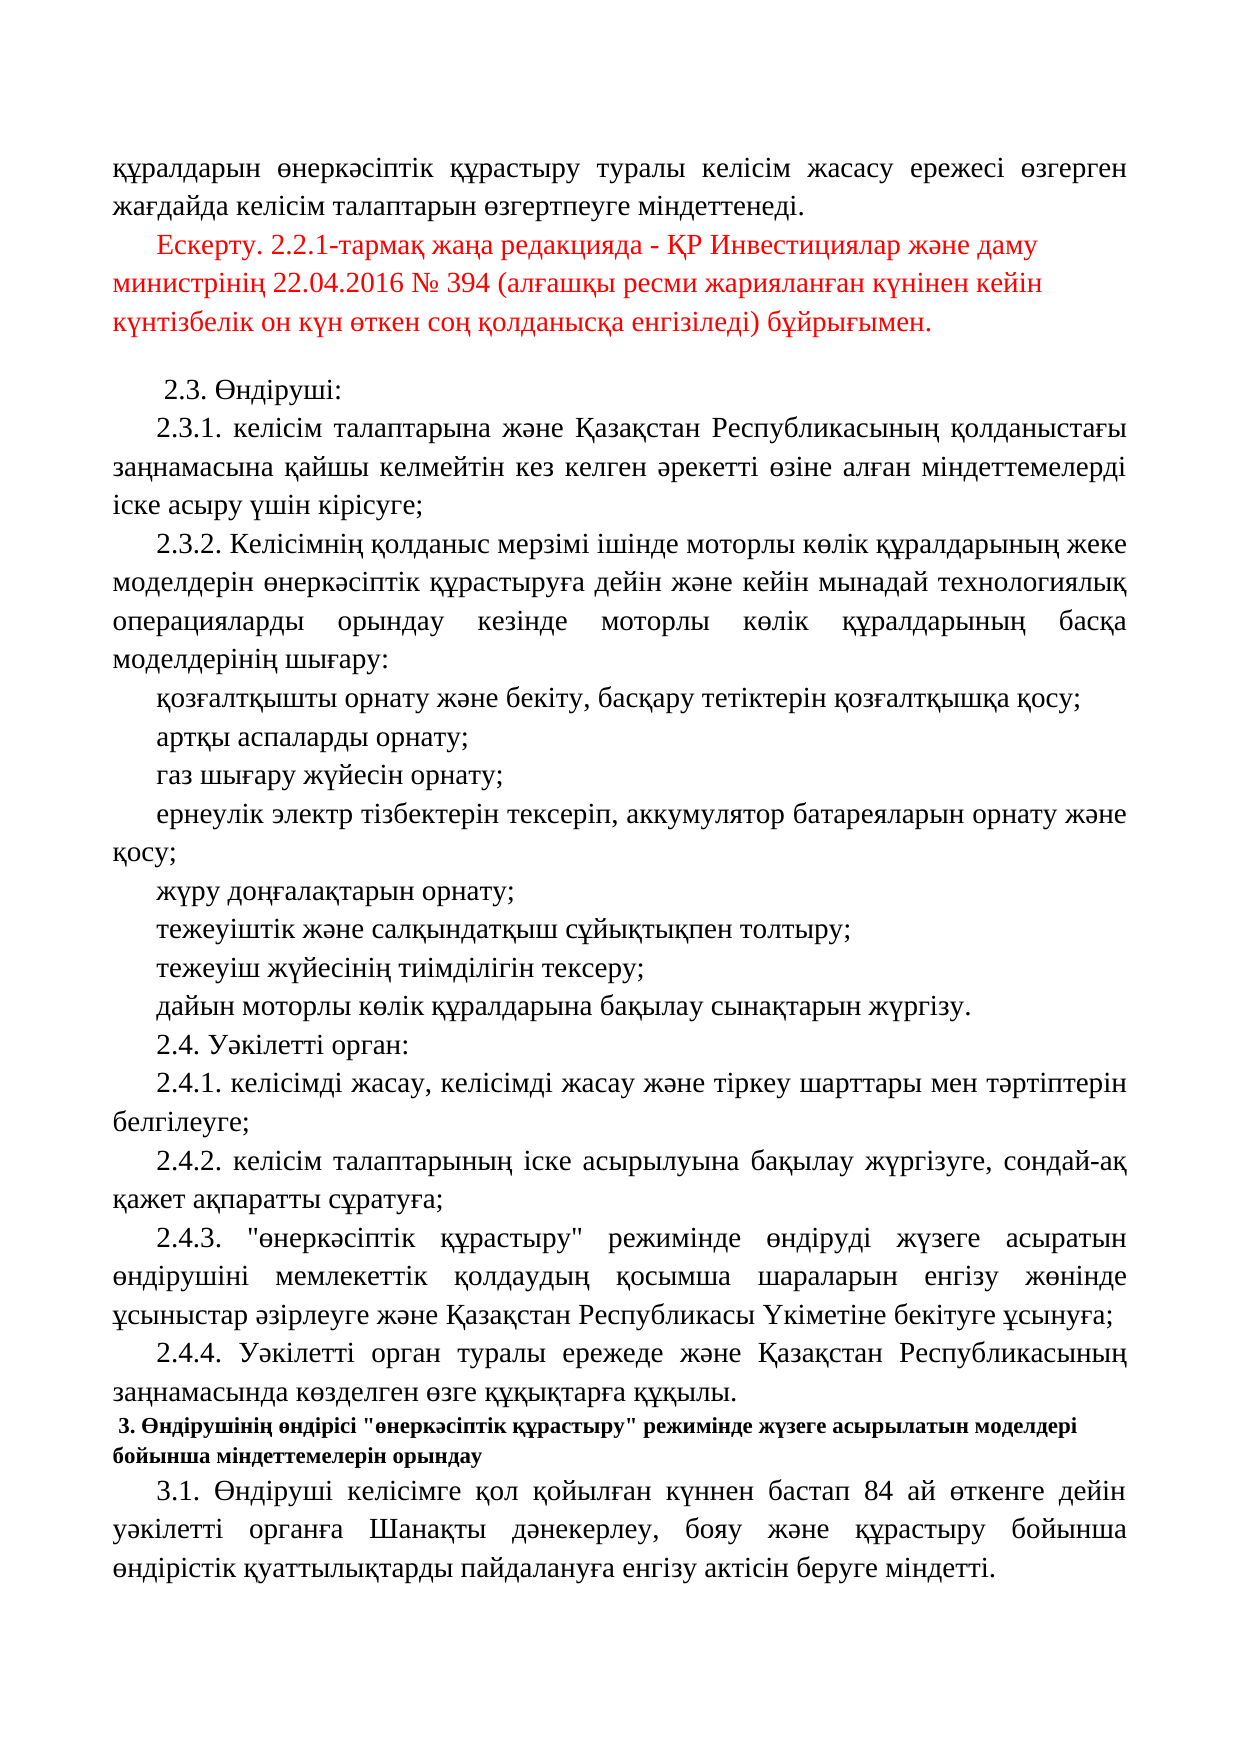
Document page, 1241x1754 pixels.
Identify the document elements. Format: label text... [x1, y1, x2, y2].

text жүру доңғалақтарын орнату; [112, 873, 1128, 906]
text ернеулік электр тізбектерін тексеріп, аккумулятор батареяларын орнату және қосу; [112, 796, 1128, 868]
text 2.3. Өндіруші: [112, 372, 1128, 405]
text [112, 150, 1128, 222]
text Ескерту. 2.2.1-тармақ жаңа редакцияда - ҚР Инвестициялар және даму министрінің 22.04.2016 № 394 (алғашқы ресми жарияланған күнінен кейін күнтізбелік он күн өткен соң қолданысқа енгізіледі) бұйрығымен. [112, 227, 1128, 368]
text 2.4.3. "өнеркәсіптік құрастыру" режимінде өндіруді жүзеге асыратын өндірушіні мемлекеттік қолдаудың қосымша шараларын енгізу жөнінде ұсыныстар әзірлеуге және Қазақстан Республикасы Үкіметіне бекітуге ұсынуға; [112, 1220, 1128, 1330]
text 2.3.2. Келісімнің қолданыс мерзімі ішінде моторлы көлік құралдарының жеке моделдерін өнеркәсіптік құрастыруға дейін және кейін мынадай технологиялық операцияларды орындау кезінде моторлы көлік құралдарының басқа моделдерінің шығару: [112, 526, 1128, 675]
text 2.4.4. Уәкілетті орган туралы ережеде және Қазақстан Республикасының заңнамасында көзделген өзге құқықтарға құқылы. [112, 1335, 1128, 1407]
text 3. Өндірушінің өндірісі "өнеркәсіптік құрастыру" режимінде жүзеге асырылатын моделдері бойынша міндеттемелерін орындау [112, 1412, 1128, 1469]
text 2.3.1. келісім талаптарына және Қазақстан Республикасының қолданыстағы заңнамасына қайшы келмейтін кез келген әрекетті өзіне алған міндеттемелерді іске асыру үшін кірісуге; [112, 410, 1128, 521]
text артқы аспаларды орнату; [112, 719, 1128, 752]
text 2.4. Уәкілетті орган: [112, 1027, 1128, 1061]
text тежеуіштік және салқындатқыш сұйықтықпен толтыру; [112, 911, 1128, 945]
text 2.4.2. келісім талаптарының іске асырылуына бақылау жүргізуге, сондай-ақ қажет ақпаратты сұратуға; [112, 1143, 1128, 1215]
text газ шығару жүйесін орнату; [112, 757, 1128, 791]
text дайын моторлы көлік құралдарына бақылау сынақтарын жүргізу. [112, 988, 1128, 1022]
text 3.1. Өндіруші келісімге қол қойылған күннен бастап 84 ай өткенге дейін уәкілетті органға Шанақты дәнекерлеу, бояу және құрастыру бойынша өндірістік қуаттылықтарды пайдалануға енгізу актісін беруге міндетті. [112, 1473, 1128, 1583]
text 2.4.1. келісімді жасау, келісімді жасау және тіркеу шарттары мен тәртіптерін белгілеуге; [112, 1066, 1128, 1138]
text қозғалтқышты орнату және бекіту, басқару тетіктерін қозғалтқышқа қосу; [112, 680, 1128, 714]
text тежеуіш жүйесінің тиімділігін тексеру; [112, 950, 1128, 983]
